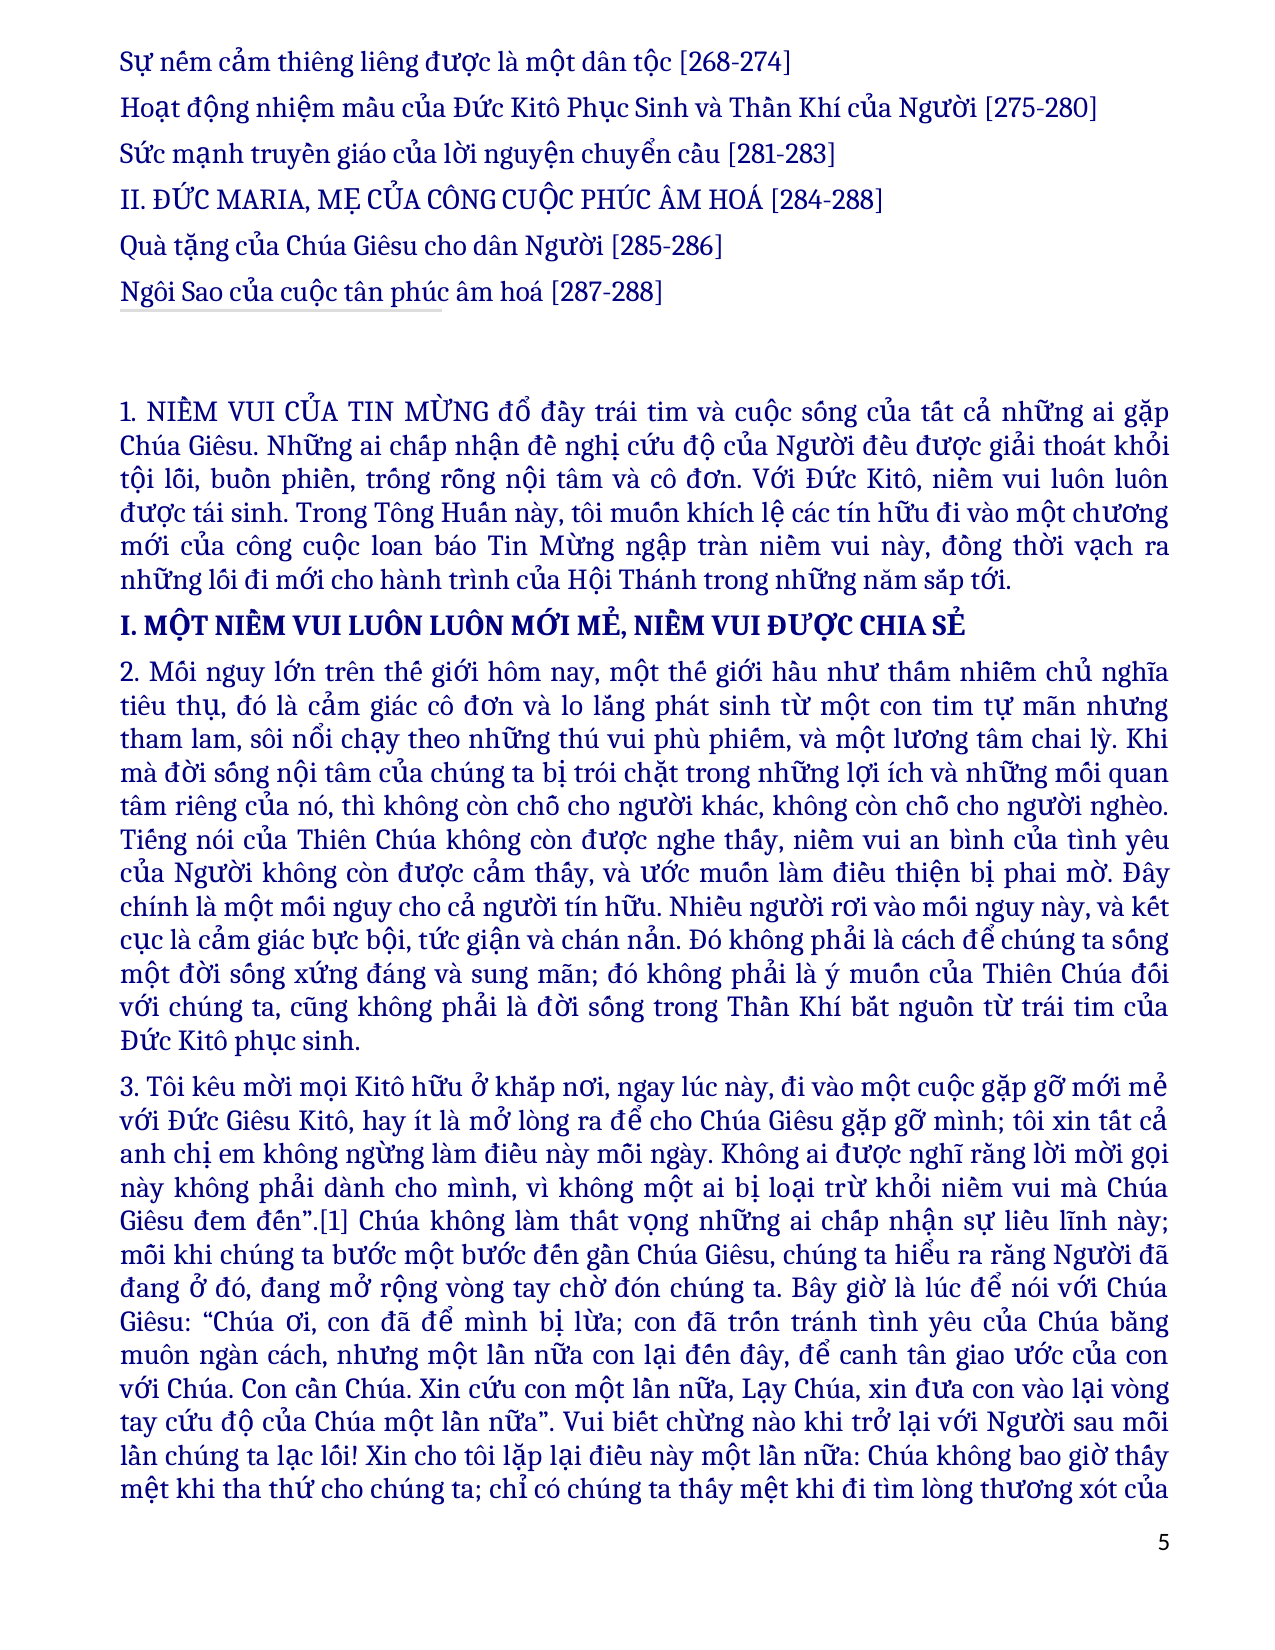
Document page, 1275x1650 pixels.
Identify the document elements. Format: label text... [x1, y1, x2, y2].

text Sự nếm cảm thiêng liêng được là một dân tộc [268-274] [120, 45, 1170, 78]
text II. ĐỨC MARIA, MẸ CỦA CÔNG CUỘC PHÚC ÂM HOÁ [284-288] [120, 183, 1170, 217]
text Ngôi Sao của cuộc tân phúc âm hoá [287-288] [120, 275, 1170, 309]
text Hoạt động nhiệm mầu của Đức Kitô Phục Sinh và Thần Khí của Người [275-280] [120, 91, 1170, 124]
text 2. Mối nguy lớn trên thế giới hôm nay, một thế giới hầu như thấm nhiễm chủ nghĩa tiêu thụ, đó là cảm giác cô đơn và lo lắng phát sinh từ một con tim tự mãn nhưng tham lam, sôi nổi chạy theo những thú vui phù phiếm, và một lương tâm chai lỳ. Khi mà đời sống nội tâm của chúng ta bị trói chặt trong những lợi ích và những mối quan tâm riêng của nó, thì không còn chỗ cho người khác, không còn chỗ cho người nghèo. Tiếng nói của Thiên Chúa không còn được nghe thấy, niềm vui an bình của tình yêu của Người không còn được cảm thấy, và ước muốn làm điều thiện bị phai mờ. Đây chính là một mối nguy cho cả người tín hữu. Nhiều người rơi vào mối nguy này, và kết cục là cảm giác bực bội, tức giận và chán nản. Đó không phải là cách để chúng ta sống một đời sống xứng đáng và sung mãn; đó không phải là ý muốn của Thiên Chúa đối với chúng ta, cũng không phải là đời sống trong Thần Khí bắt nguồn từ trái tim của Đức Kitô phục sinh. [120, 655, 1170, 1058]
text 1. NIỀM VUI CỦA TIN MỪNG đổ đầy trái tim và cuộc sống của tất cả những ai gặp Chúa Giêsu. Những ai chấp nhận đề nghị cứu độ của Người đều được giải thoát khỏi tội lỗi, buồn phiền, trống rỗng nội tâm và cô đơn. Với Đức Kitô, niềm vui luôn luôn được tái sinh. Trong Tông Huấn này, tôi muốn khích lệ các tín hữu đi vào một chương mới của công cuộc loan báo Tin Mừng ngập tràn niềm vui này, đồng thời vạch ra những lối đi mới cho hành trình của Hội Thánh trong những năm sắp tới. [120, 395, 1170, 597]
text Quà tặng của Chúa Giêsu cho dân Người [285-286] [120, 229, 1170, 263]
text Sức mạnh truyền giáo của lời nguyện chuyển cầu [281-283] [120, 137, 1170, 171]
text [120, 1070, 1170, 1506]
text I. MỘT NIỀM VUI LUÔN LUÔN MỚI MẺ, NIỀM VUI ĐƯỢC CHIA SẺ [120, 609, 1170, 643]
